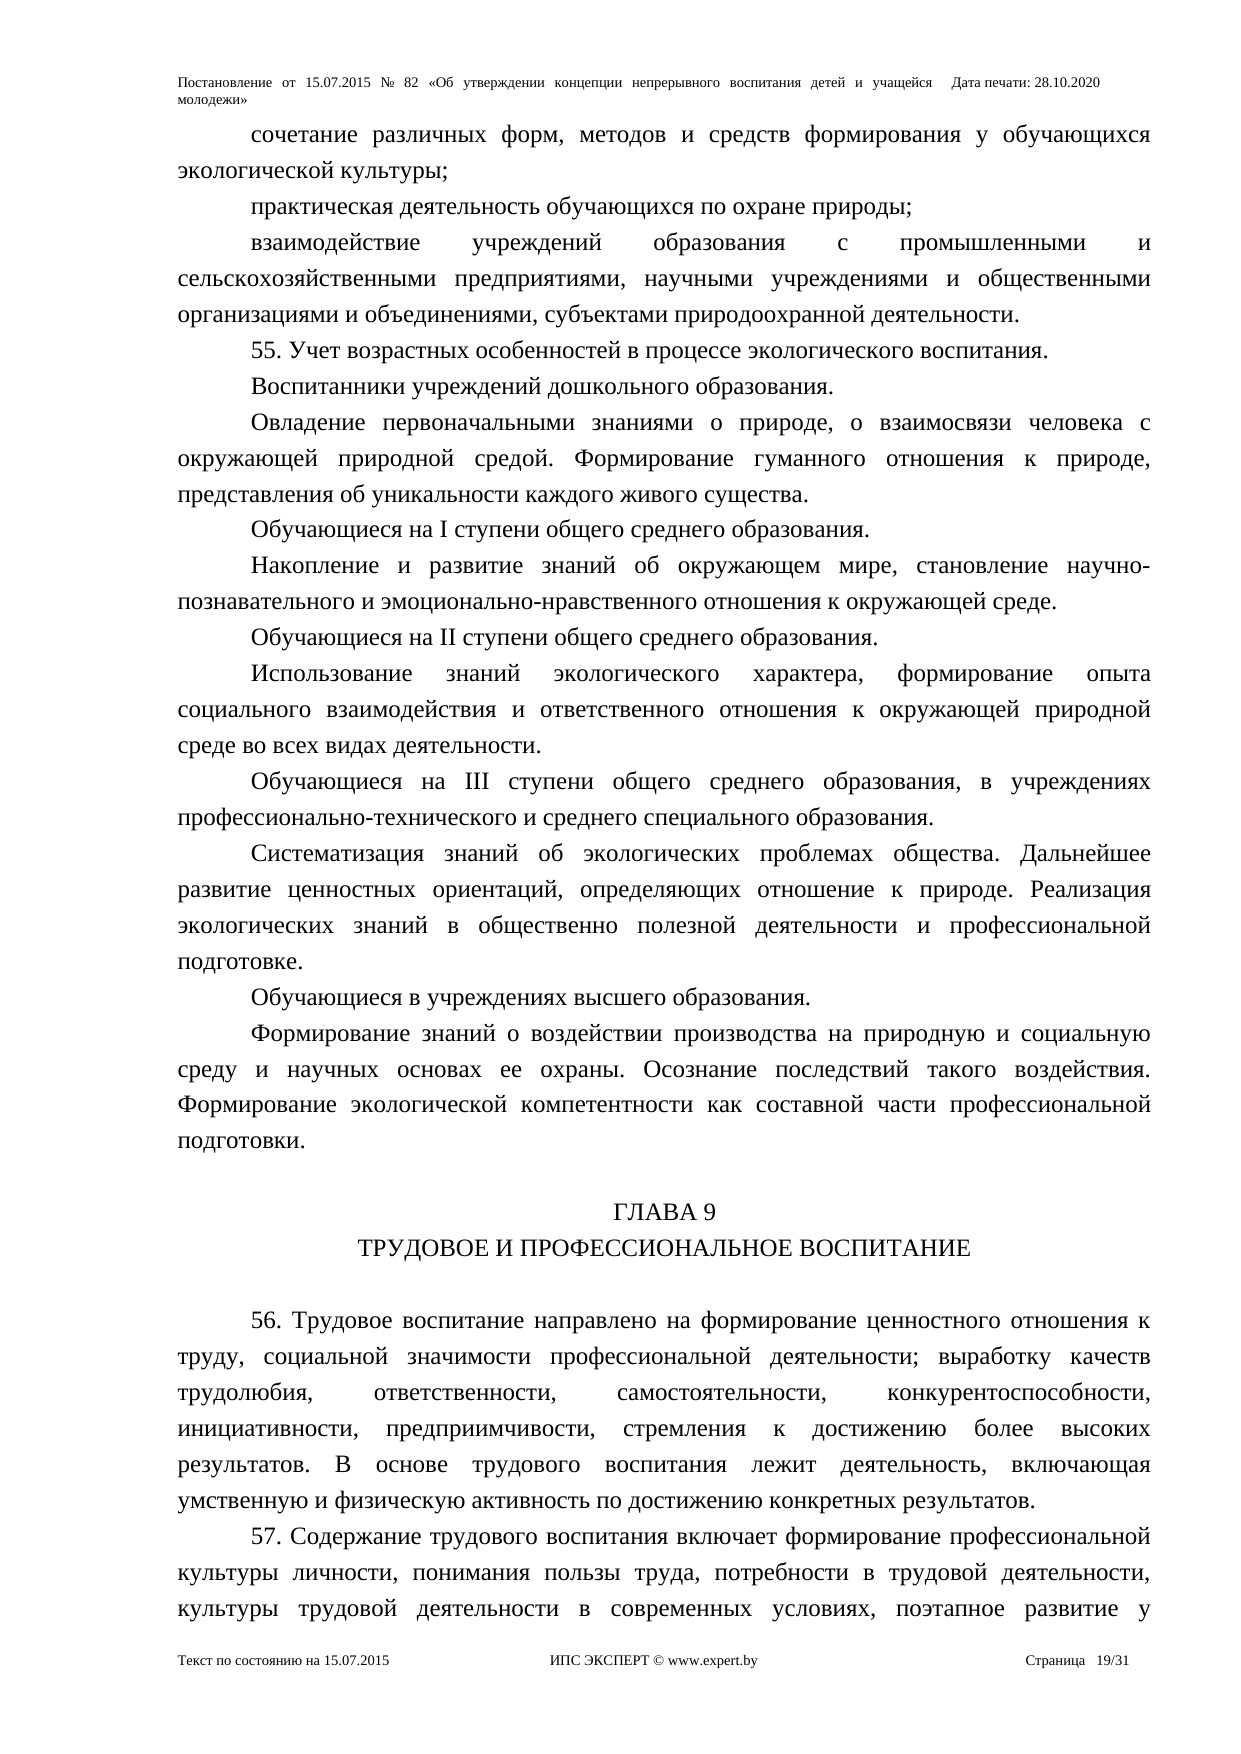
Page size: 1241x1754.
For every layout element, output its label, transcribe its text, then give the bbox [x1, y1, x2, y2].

text взаимодействие учреждений образования с промышленными и сельскохозяйственными предприятиями, научными учреждениями и общественными организациями и объединениями, субъектами природоохранной деятельности. [177, 227, 1152, 328]
text практическая деятельность обучающихся по охране природы; [177, 191, 1152, 220]
text Использование знаний экологического характера, формирование опыта социального взаимодействия и ответственного отношения к окружающей природной среде во всех видах деятельности. [177, 658, 1152, 759]
text Обучающиеся на II ступени общего среднего образования. [177, 622, 1152, 651]
text ГЛАВА 9 ТРУДОВОЕ И ПРОФЕССИОНАЛЬНОЕ ВОСПИТАНИЕ [177, 1197, 1152, 1262]
text Обучающиеся в учреждениях высшего образования. [177, 982, 1152, 1011]
text Накопление и развитие знаний об окружающем мире, становление научно-познавательного и эмоционально-нравственного отношения к окружающей среде. [177, 551, 1152, 615]
text 56. Трудовое воспитание направлено на формирование ценностного отношения к труду, социальной значимости профессиональной деятельности; выработку качеств трудолюбия, ответственности, самостоятельности, конкурентоспособности, инициативности, предприимчивости, стремления к достижению более высоких результатов. В основе трудового воспитания лежит деятельность, включающая умственную и физическую активность по достижению конкретных результатов. [177, 1305, 1152, 1514]
text Обучающиеся на I ступени общего среднего образования. [177, 514, 1152, 543]
text 55. Учет возрастных особенностей в процессе экологического воспитания. [177, 335, 1152, 364]
text Воспитанники учреждений дошкольного образования. [177, 371, 1152, 399]
text Формирование знаний о воздействии производства на природную и социальную среду и научных основах ее охраны. Осознание последствий такого воздействия. Формирование экологической компетентности как составной части профессиональной подготовки. [177, 1018, 1152, 1154]
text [177, 1521, 1152, 1621]
text Овладение первоначальными знаниями о природе, о взаимосвязи человека с окружающей природной средой. Формирование гуманного отношения к природе, представления об уникальности каждого живого существа. [177, 407, 1152, 507]
text сочетание различных форм, методов и средств формирования у обучающихся экологической культуры; [177, 119, 1152, 184]
text Систематизация знаний об экологических проблемах общества. Дальнейшее развитие ценностных ориентаций, определяющих отношение к природе. Реализация экологических знаний в общественно полезной деятельности и профессиональной подготовке. [177, 838, 1152, 974]
text Обучающиеся на III ступени общего среднего образования, в учреждениях профессионально-технического и среднего специального образования. [177, 766, 1152, 831]
